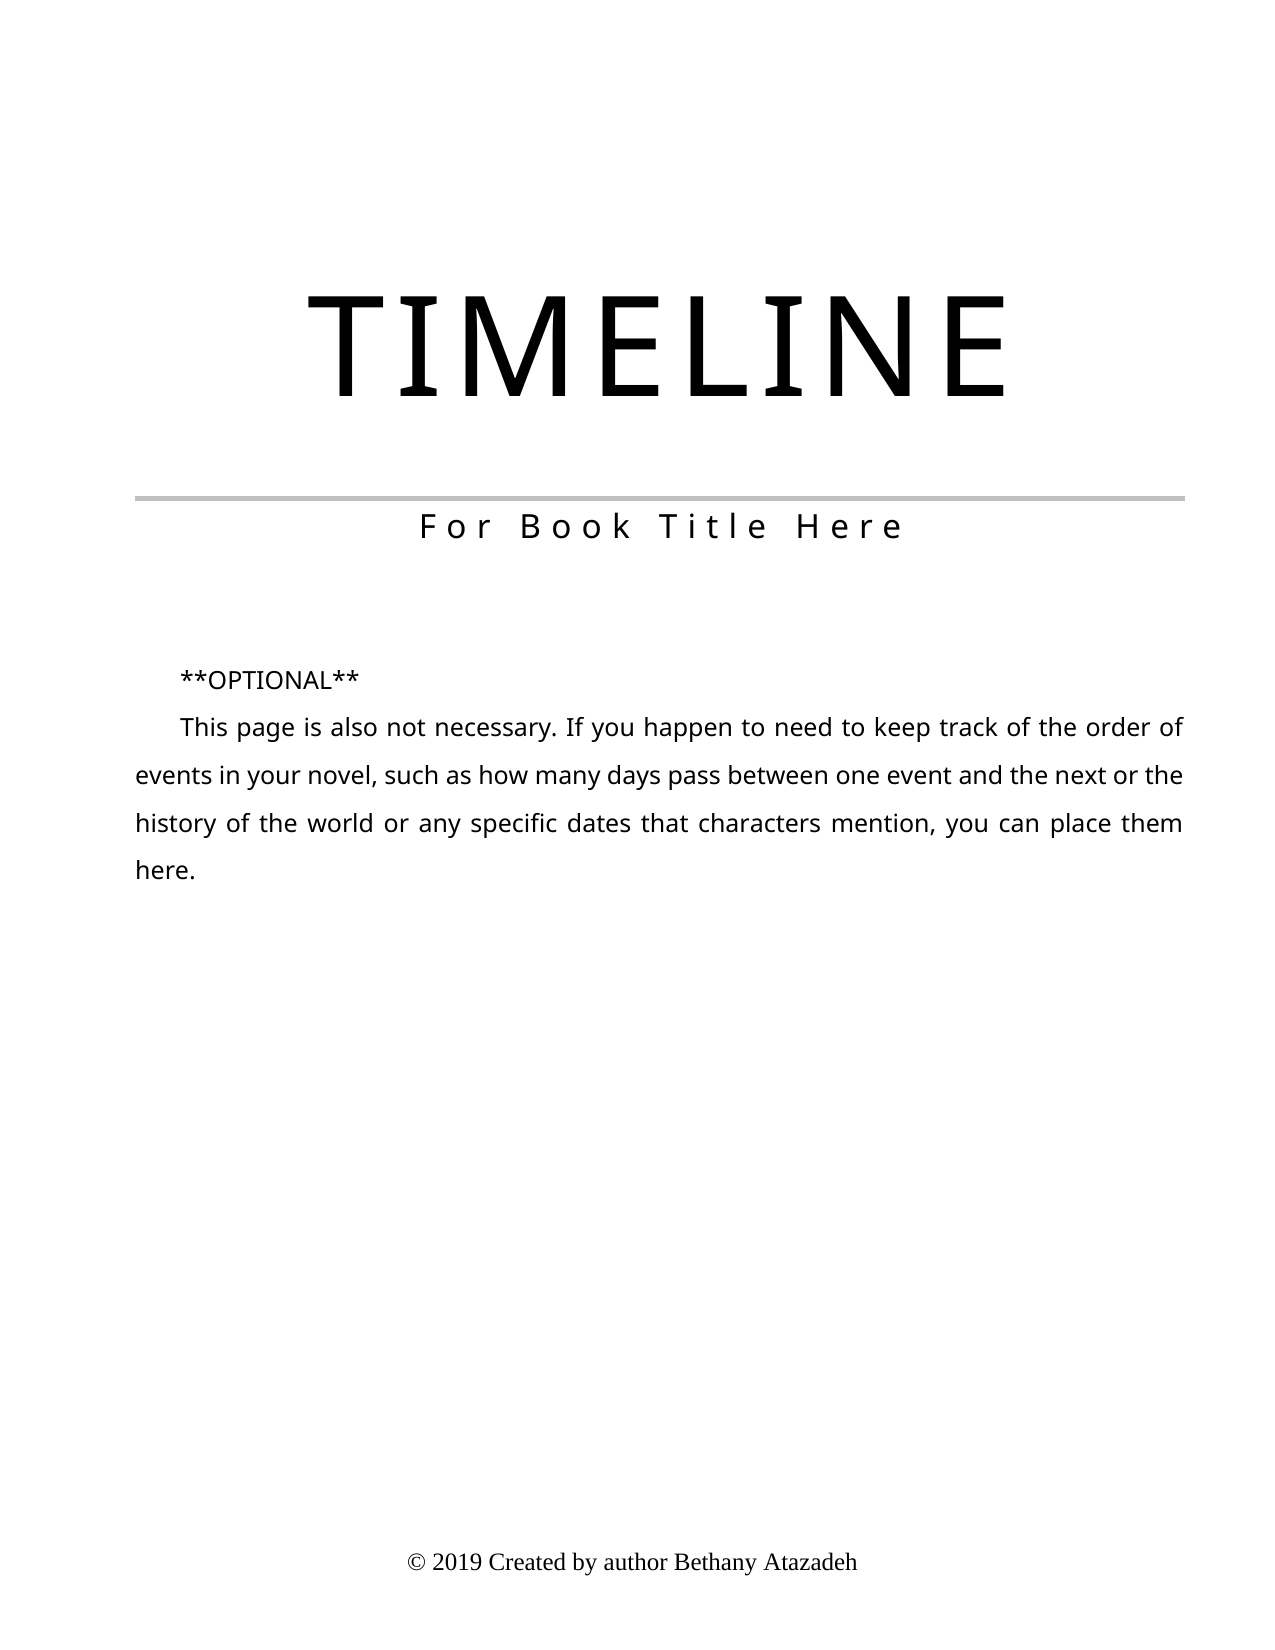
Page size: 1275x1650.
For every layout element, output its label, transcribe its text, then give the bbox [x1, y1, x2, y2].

text **OPTIONAL** [135, 662, 1185, 697]
text This page is also not necessary. If you happen to need to keep track of the order of events in your novel, such as how many days pass between one event and the next or the history of the world or any specific dates that characters mention, you can place them here. [135, 710, 1185, 887]
subtitle TIMELINE [135, 247, 1185, 438]
subtitle For Book Title Here [135, 501, 1185, 549]
